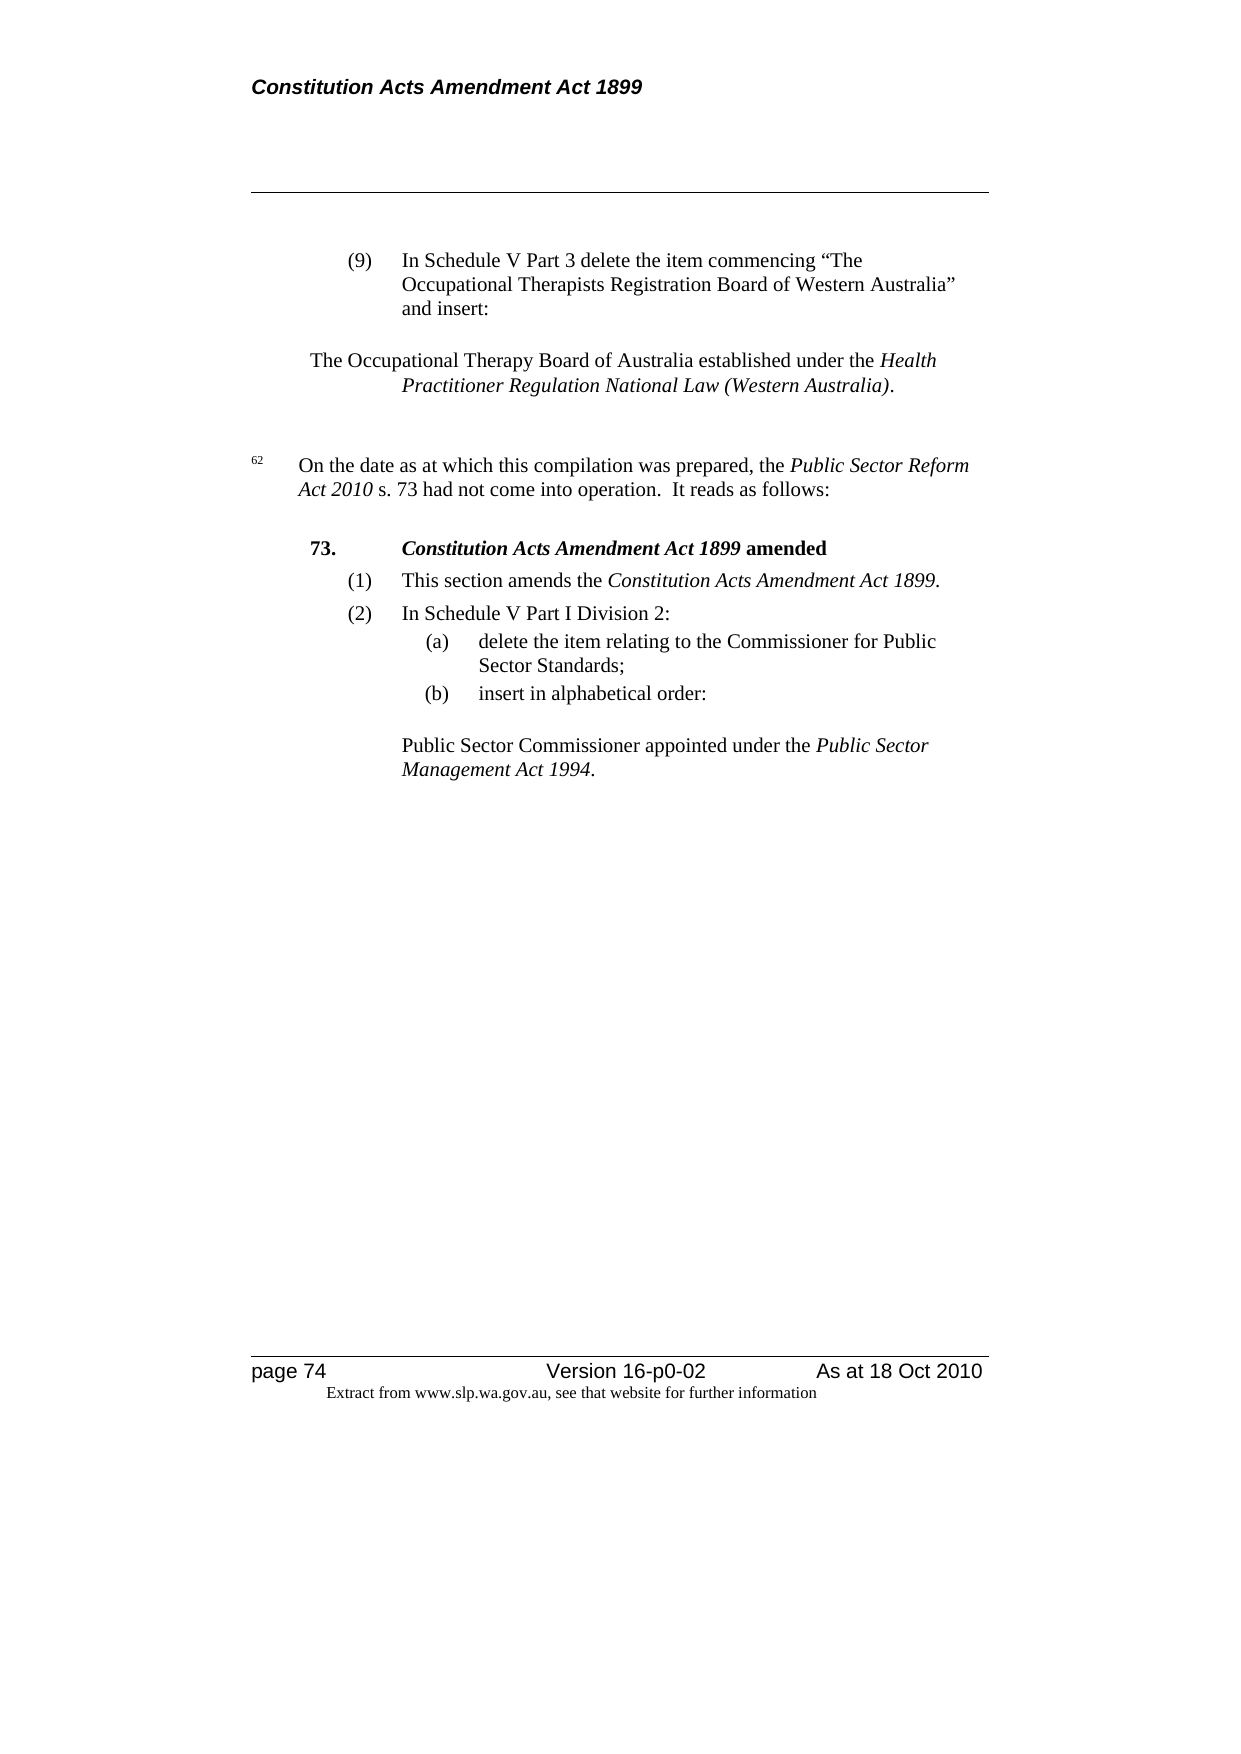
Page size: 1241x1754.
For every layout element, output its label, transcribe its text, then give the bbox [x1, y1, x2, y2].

subtitle 73. Constitution Acts Amendment Act 1899 amended [310, 536, 960, 560]
text (a) delete the item relating to the Commissioner for Public Sector Standards; [390, 629, 960, 677]
text The Occupational Therapy Board of Australia established under the Health Practitioner Regulation National Law (Western Australia). [310, 348, 960, 397]
text (b) insert in alphabetical order: [390, 681, 960, 705]
text (1) This section amends the Constitution Acts Amendment Act 1899. [313, 568, 960, 592]
text (2) In Schedule V Part I Division 2: [313, 600, 960, 624]
text Public Sector Commissioner appointed under the Public Sector Management Act 1994. [310, 733, 960, 781]
text (9) In Schedule V Part 3 delete the item commencing “The Occupational Therapists Registration Board of Western Australia” and insert: [313, 248, 960, 320]
text 62 On the date as at which this compilation was prepared, the Public Sector Reform Act 2010 s. 73 had not come into operation. It reads as follows: [251, 453, 989, 501]
